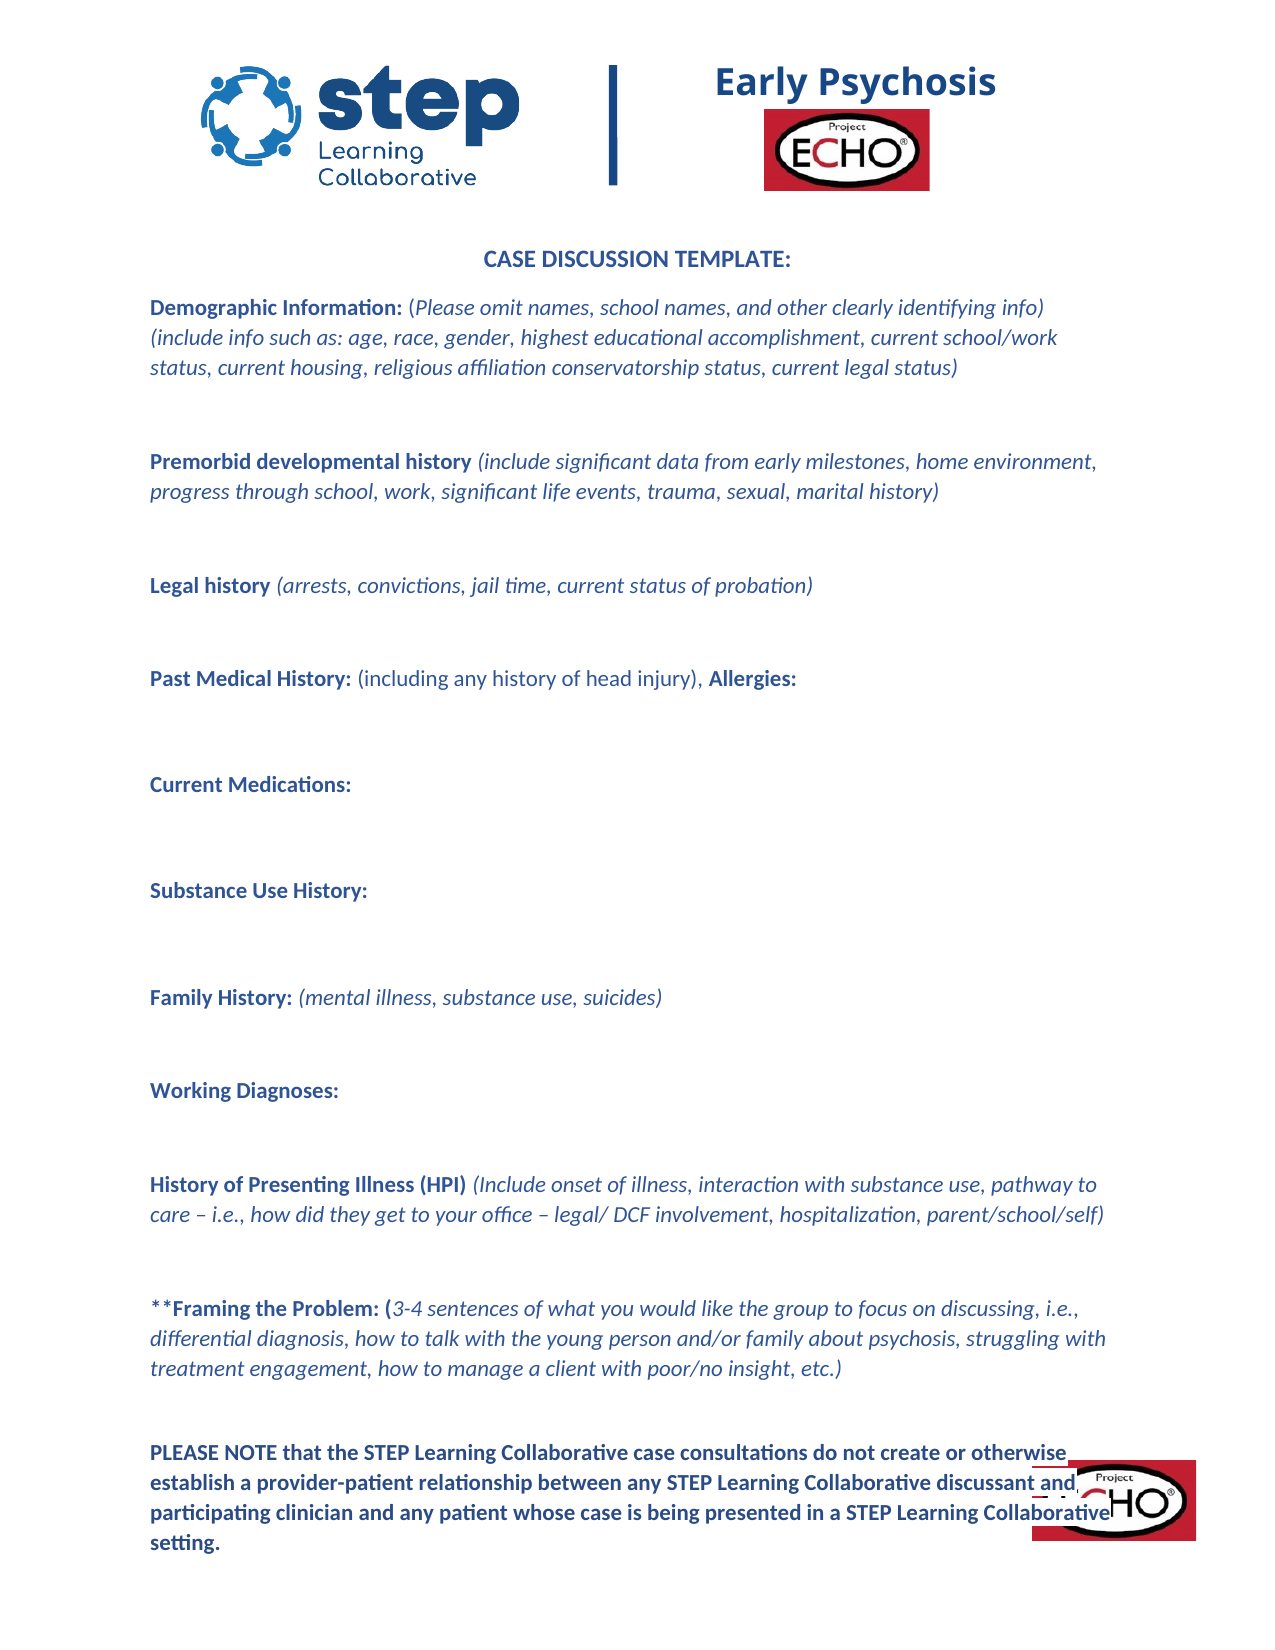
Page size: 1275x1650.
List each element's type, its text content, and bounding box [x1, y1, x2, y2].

text Current Medications: [150, 771, 1125, 799]
text Demographic Information: (Please omit names, school names, and other clearly identifying info) (include info such as: age, race, gender, highest educational accomplishment, current school/work status, current housing, religious affiliation conservatorship status, current legal status) [150, 293, 1125, 381]
text Legal history (arrests, convictions, jail time, current status of probation) [150, 571, 1125, 599]
text Working Diagnoses: [150, 1076, 1125, 1104]
text **Framing the Problem: (3-4 sentences of what you would like the group to focus on discussing, i.e., differential diagnosis, how to talk with the young person and/or family about psychosis, struggling with treatment engagement, how to manage a client with poor/no insight, etc.) [150, 1294, 1125, 1383]
picture [1032, 1460, 1197, 1541]
text Substance Use History: [150, 877, 1125, 905]
text Premorbid developmental history (include significant data from early milestones, home environment, progress through school, work, significant life events, trauma, sexual, marital history) [150, 447, 1125, 505]
text CASE DISCUSSION TEMPLATE: [150, 243, 1125, 274]
text Past Medical History: (including any history of head injury), Allergies: [150, 664, 1125, 693]
text Family History: (mental illness, substance use, suicides) [150, 983, 1125, 1011]
picture [200, 65, 520, 186]
text History of Presenting Illness (HPI) (Include onset of illness, interaction with substance use, pathway to care – i.e., how did they get to your office – legal/ DCF involvement, hospitalization, parent/school/self) [150, 1170, 1125, 1228]
picture [764, 109, 930, 191]
